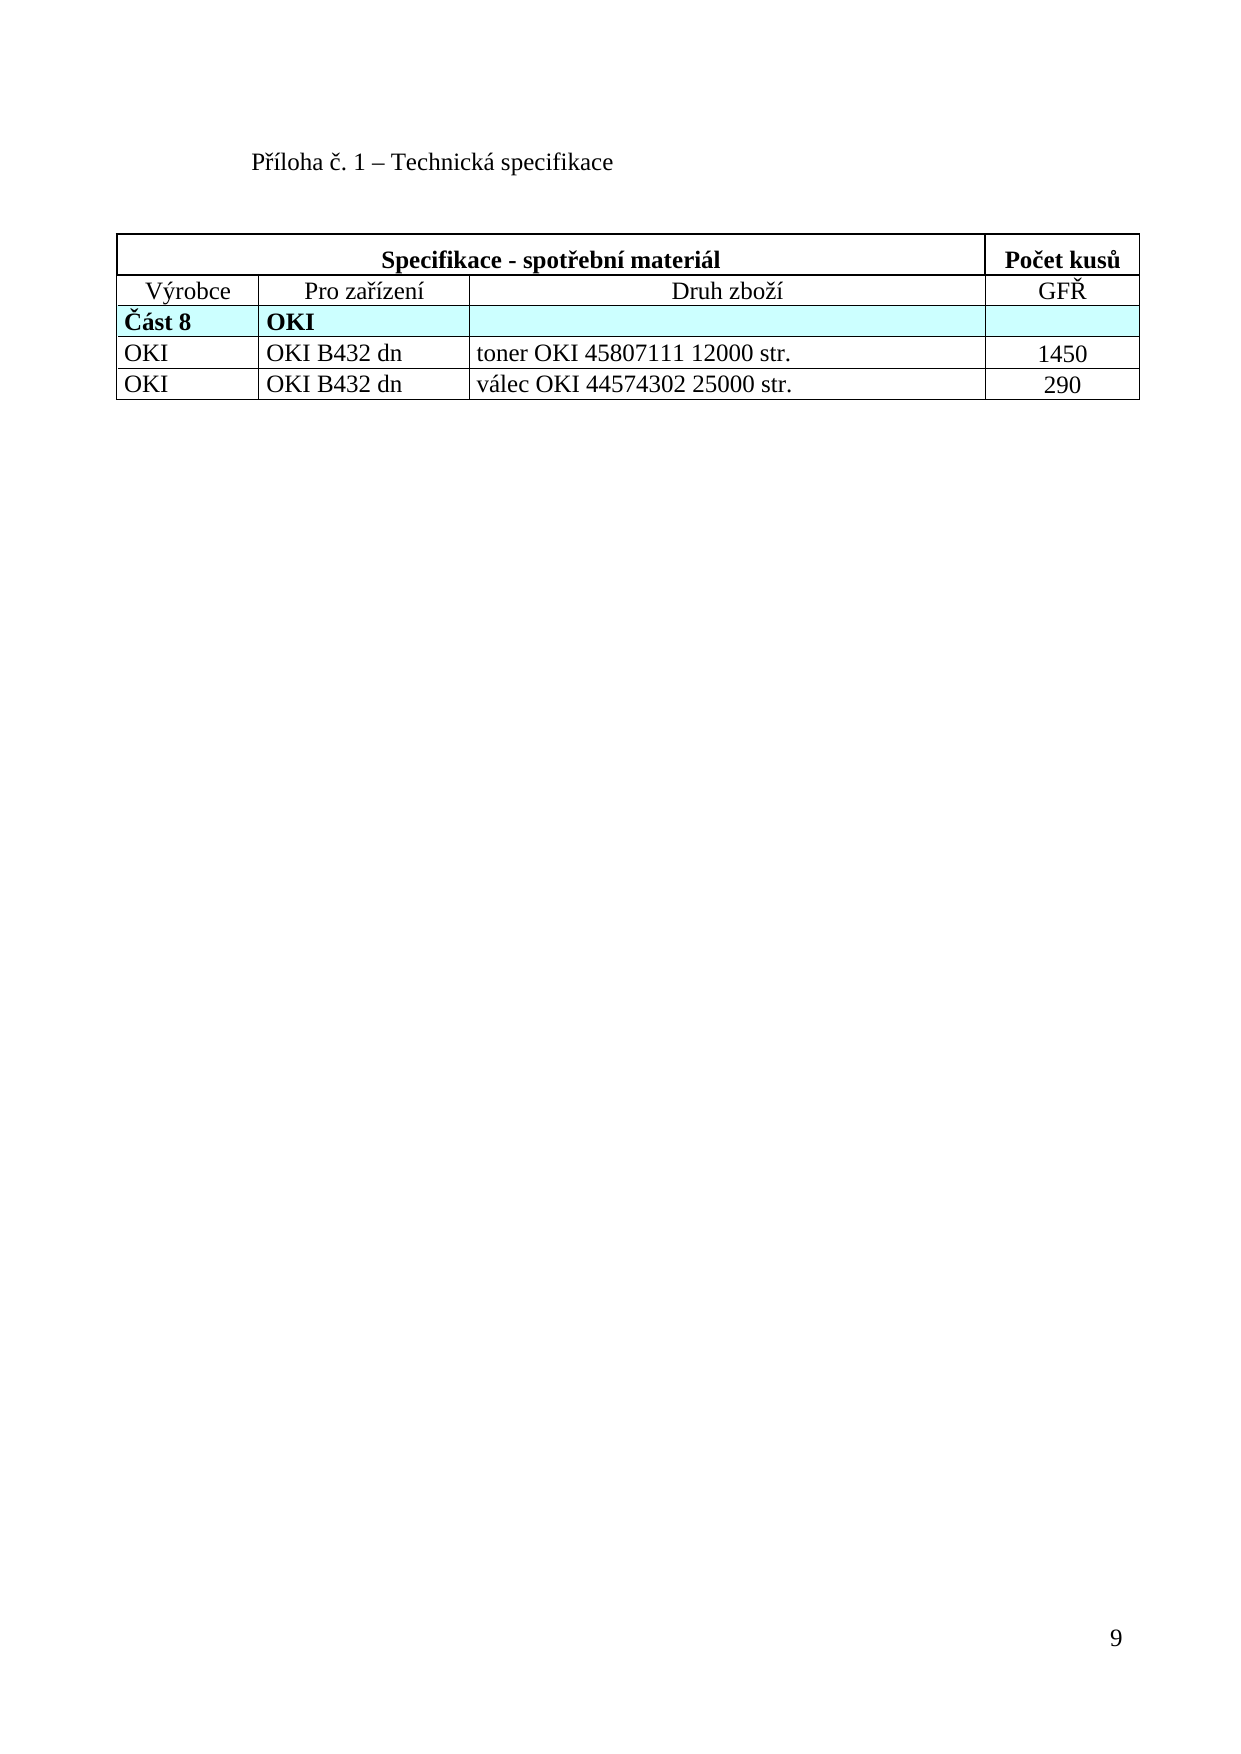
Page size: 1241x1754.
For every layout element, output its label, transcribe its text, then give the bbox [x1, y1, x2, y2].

table_cell Výrobce [117, 276, 258, 305]
table_cell OKI [117, 336, 258, 367]
table_cell 1450 [986, 337, 1139, 367]
table_cell [986, 306, 1139, 336]
table_cell [470, 306, 985, 336]
table_cell OKI B432 dn [259, 369, 469, 399]
table_cell Druh zboží [470, 276, 985, 305]
table_cell 290 [986, 369, 1139, 399]
table_header Specifikace - spotřební materiál [118, 235, 984, 274]
table_cell válec OKI 44574302 25000 str. [470, 369, 985, 399]
table_cell OKI [117, 368, 258, 399]
table_cell toner OKI 45807111 12000 str. [470, 337, 985, 367]
table_cell Pro zařízení [259, 276, 469, 305]
table_header Počet kusů [986, 235, 1139, 274]
table_cell Část 8 [117, 305, 258, 336]
table_cell GFŘ [986, 276, 1139, 305]
table_cell OKI [259, 306, 469, 336]
list Příloha č. 1 – Technická specifikace [251, 147, 1122, 176]
table_cell OKI B432 dn [259, 337, 469, 367]
